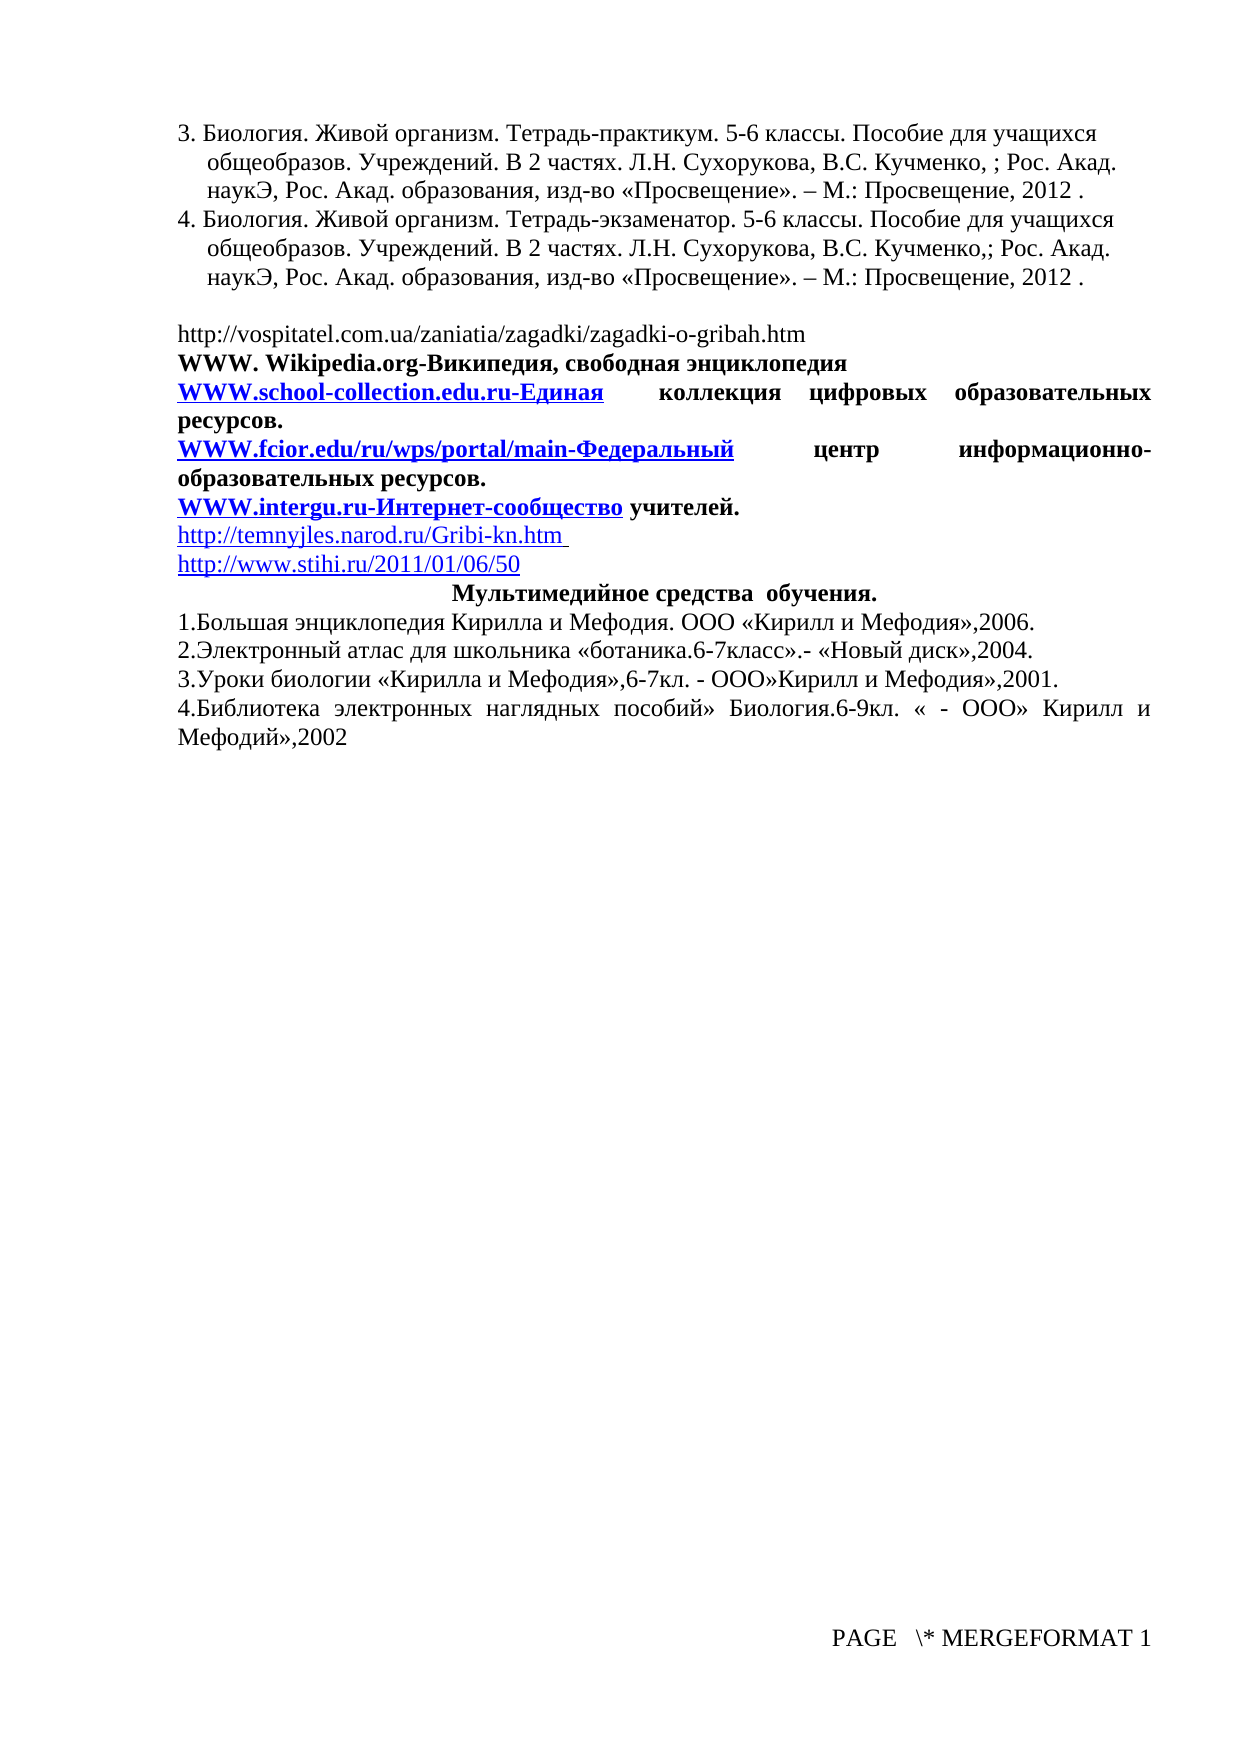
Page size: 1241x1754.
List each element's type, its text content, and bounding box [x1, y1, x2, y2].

text WWW. Wikipedia.org-Википедия, свободная энциклопедия [177, 348, 1152, 377]
text 4. Биология. Живой организм. Тетрадь-экзаменатор. 5-6 классы. Пособие для учащихся общеобразов. Учреждений. В 2 частях. Л.Н. Сухорукова, В.С. Кучменко,; Рос. Акад. наукЭ, Рос. Акад. образования, изд-во «Просвещение». – М.: Просвещение, 2012 . [177, 204, 1152, 291]
text WWW.school-collection.edu.ru-Единая коллекция цифровых образовательных ресурсов. [177, 377, 1152, 434]
text http://vospitatel.com.ua/zaniatia/zagadki/zagadki-o-gribah.htm [177, 319, 1152, 348]
text http://www.stihi.ru/2011/01/06/50 [177, 549, 1152, 578]
text 1.Большая энциклопедия Кирилла и Мефодия. ООО «Кирилл и Мефодия»,2006. [177, 607, 1152, 636]
text 3. Биология. Живой организм. Тетрадь-практикум. 5-6 классы. Пособие для учащихся общеобразов. Учреждений. В 2 частях. Л.Н. Сухорукова, В.С. Кучменко, ; Рос. Акад. наукЭ, Рос. Акад. образования, изд-во «Просвещение». – М.: Просвещение, 2012 . [177, 118, 1152, 204]
text http://temnyjles.narod.ru/Gribi-kn.htm [177, 521, 1152, 549]
text 2.Электронный атлас для школьника «ботаника.6-7класс».- «Новый диск»,2004. [177, 636, 1152, 664]
text WWW.fcior.edu/ru/wps/portal/main-Федеральный центр информационно-образовательных ресурсов. [177, 434, 1152, 492]
text Мультимедийное средства обучения. [177, 578, 1152, 607]
text WWW.intergu.ru-Интернет-сообщество учителей. [177, 492, 1152, 521]
text 4.Библиотека электронных наглядных пособий» Биология.6-9кл. « - ООО» Кирилл и Мефодий»,2002 [177, 693, 1152, 751]
text 3.Уроки биологии «Кирилла и Мефодия»,6-7кл. - ООО»Кирилл и Мефодия»,2001. [177, 664, 1152, 693]
